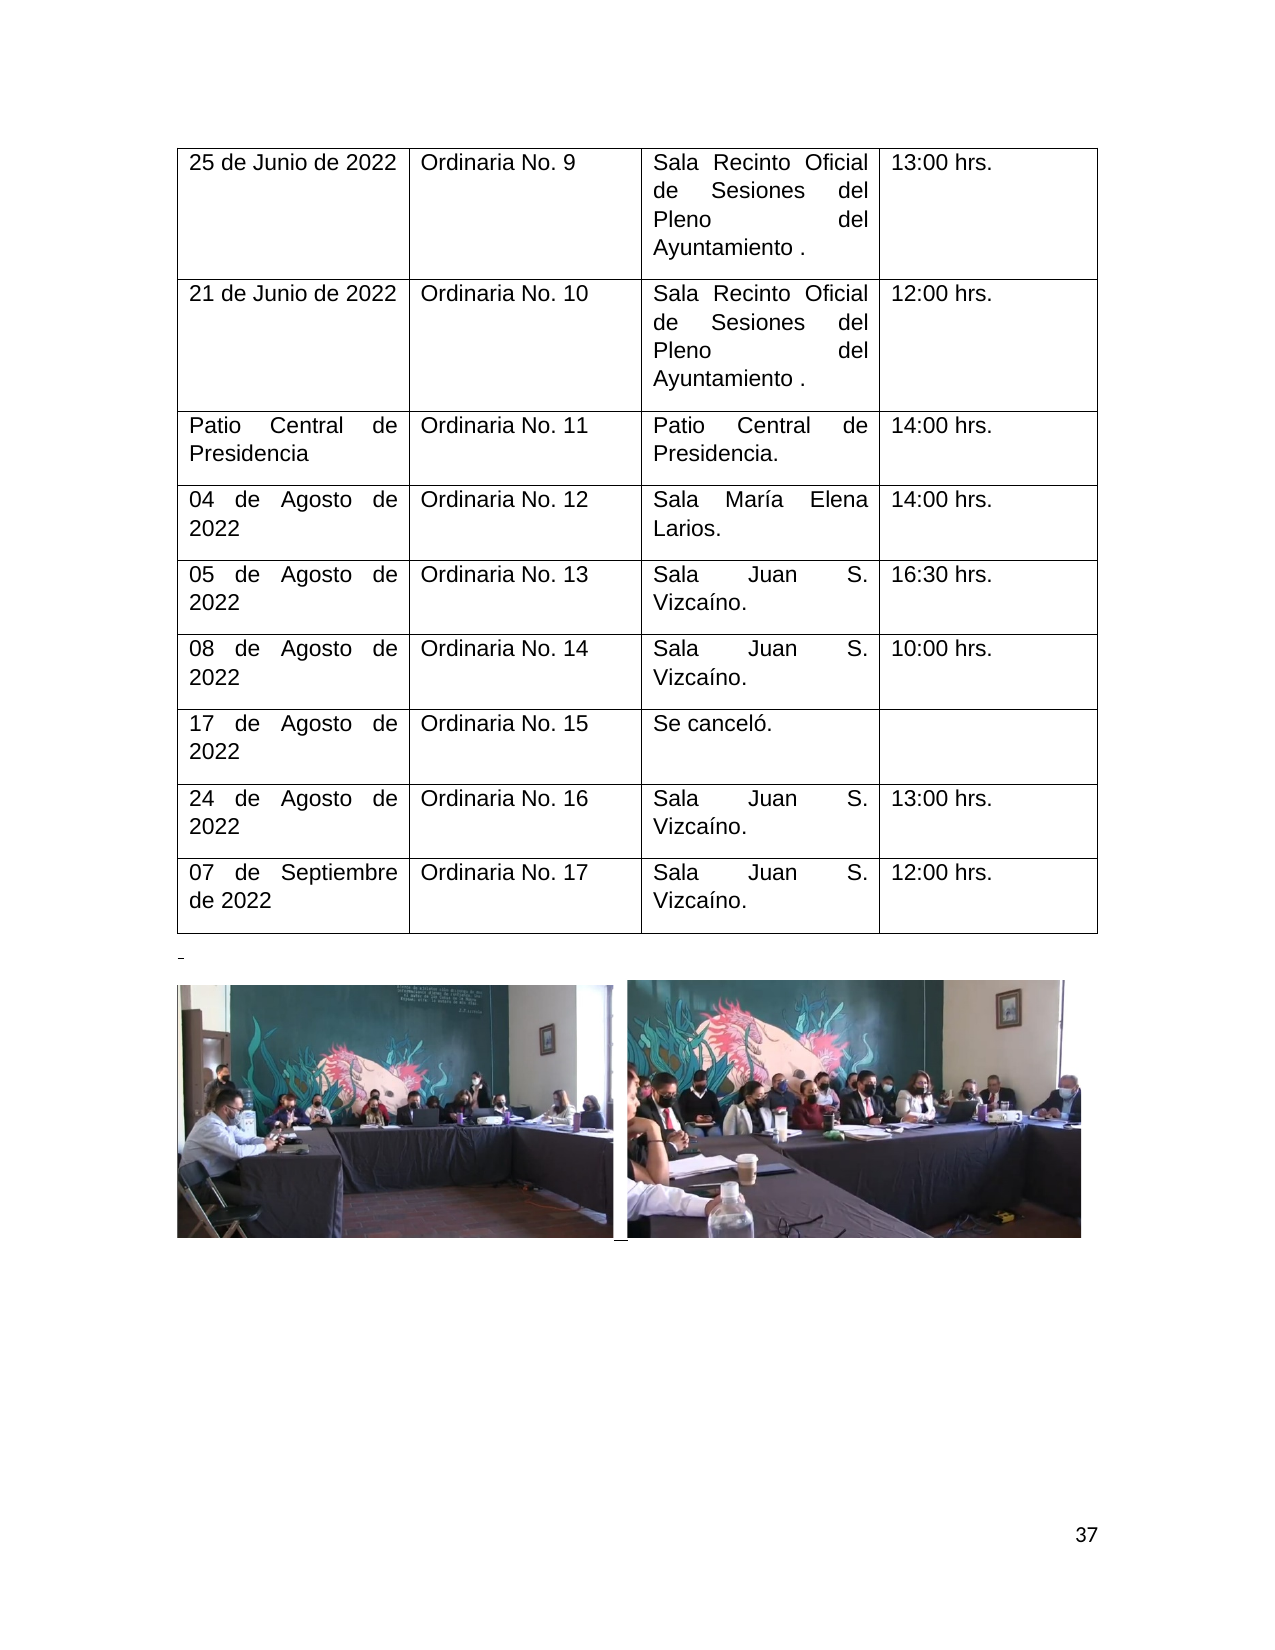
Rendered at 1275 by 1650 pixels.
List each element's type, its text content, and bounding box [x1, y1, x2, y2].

table_cell Ordinaria No. 9 [410, 149, 641, 279]
table_cell 14:00 hrs. [880, 486, 1097, 560]
picture [627, 980, 1082, 1238]
table_cell 12:00 hrs. [880, 280, 1097, 411]
table_cell 08 de Agosto de 2022 [178, 635, 409, 709]
table_cell Sala Juan S. Vizcaíno. [642, 635, 879, 709]
table_cell Sala Juan S. Vizcaíno. [642, 859, 879, 933]
table_cell Ordinaria No. 14 [410, 635, 641, 709]
table_cell 24 de Agosto de 2022 [178, 785, 409, 858]
table_cell [880, 710, 1097, 783]
table_cell Sala María Elena Larios. [642, 486, 879, 560]
table_cell Ordinaria No. 17 [410, 859, 641, 933]
table_cell Sala Juan S. Vizcaíno. [642, 561, 879, 634]
table_cell Ordinaria No. 13 [410, 561, 641, 634]
table_cell Sala Recinto Oficial de Sesiones del Pleno del Ayuntamiento . [642, 280, 879, 411]
table_cell Patio Central de Presidencia. [642, 412, 879, 485]
table_cell Ordinaria No. 15 [410, 710, 641, 783]
table_cell Ordinaria No. 16 [410, 785, 641, 858]
table_cell 04 de Agosto de 2022 [178, 486, 409, 560]
table_cell 13:00 hrs. [880, 785, 1097, 858]
table_cell 05 de Agosto de 2022 [178, 561, 409, 634]
table_cell 21 de Junio de 2022 [178, 280, 409, 411]
table_cell Se canceló. [642, 710, 879, 783]
table_cell 12:00 hrs. [880, 859, 1097, 933]
table_cell Ordinaria No. 12 [410, 486, 641, 560]
table_cell Sala Juan S. Vizcaíno. [642, 785, 879, 858]
picture [177, 985, 614, 1238]
table_cell 13:00 hrs. [880, 149, 1097, 279]
table_cell Patio Central de Presidencia [178, 412, 409, 485]
table_cell 07 de Septiembre de 2022 [178, 859, 409, 933]
table_cell Sala Recinto Oficial de Sesiones del Pleno del Ayuntamiento . [642, 149, 879, 279]
table_cell 25 de Junio de 2022 [178, 149, 409, 279]
table_cell 17 de Agosto de 2022 [178, 710, 409, 783]
table_cell 10:00 hrs. [880, 635, 1097, 709]
table_cell 16:30 hrs. [880, 561, 1097, 634]
table_cell Ordinaria No. 11 [410, 412, 641, 485]
table_cell Ordinaria No. 10 [410, 280, 641, 411]
table_cell 14:00 hrs. [880, 412, 1097, 485]
